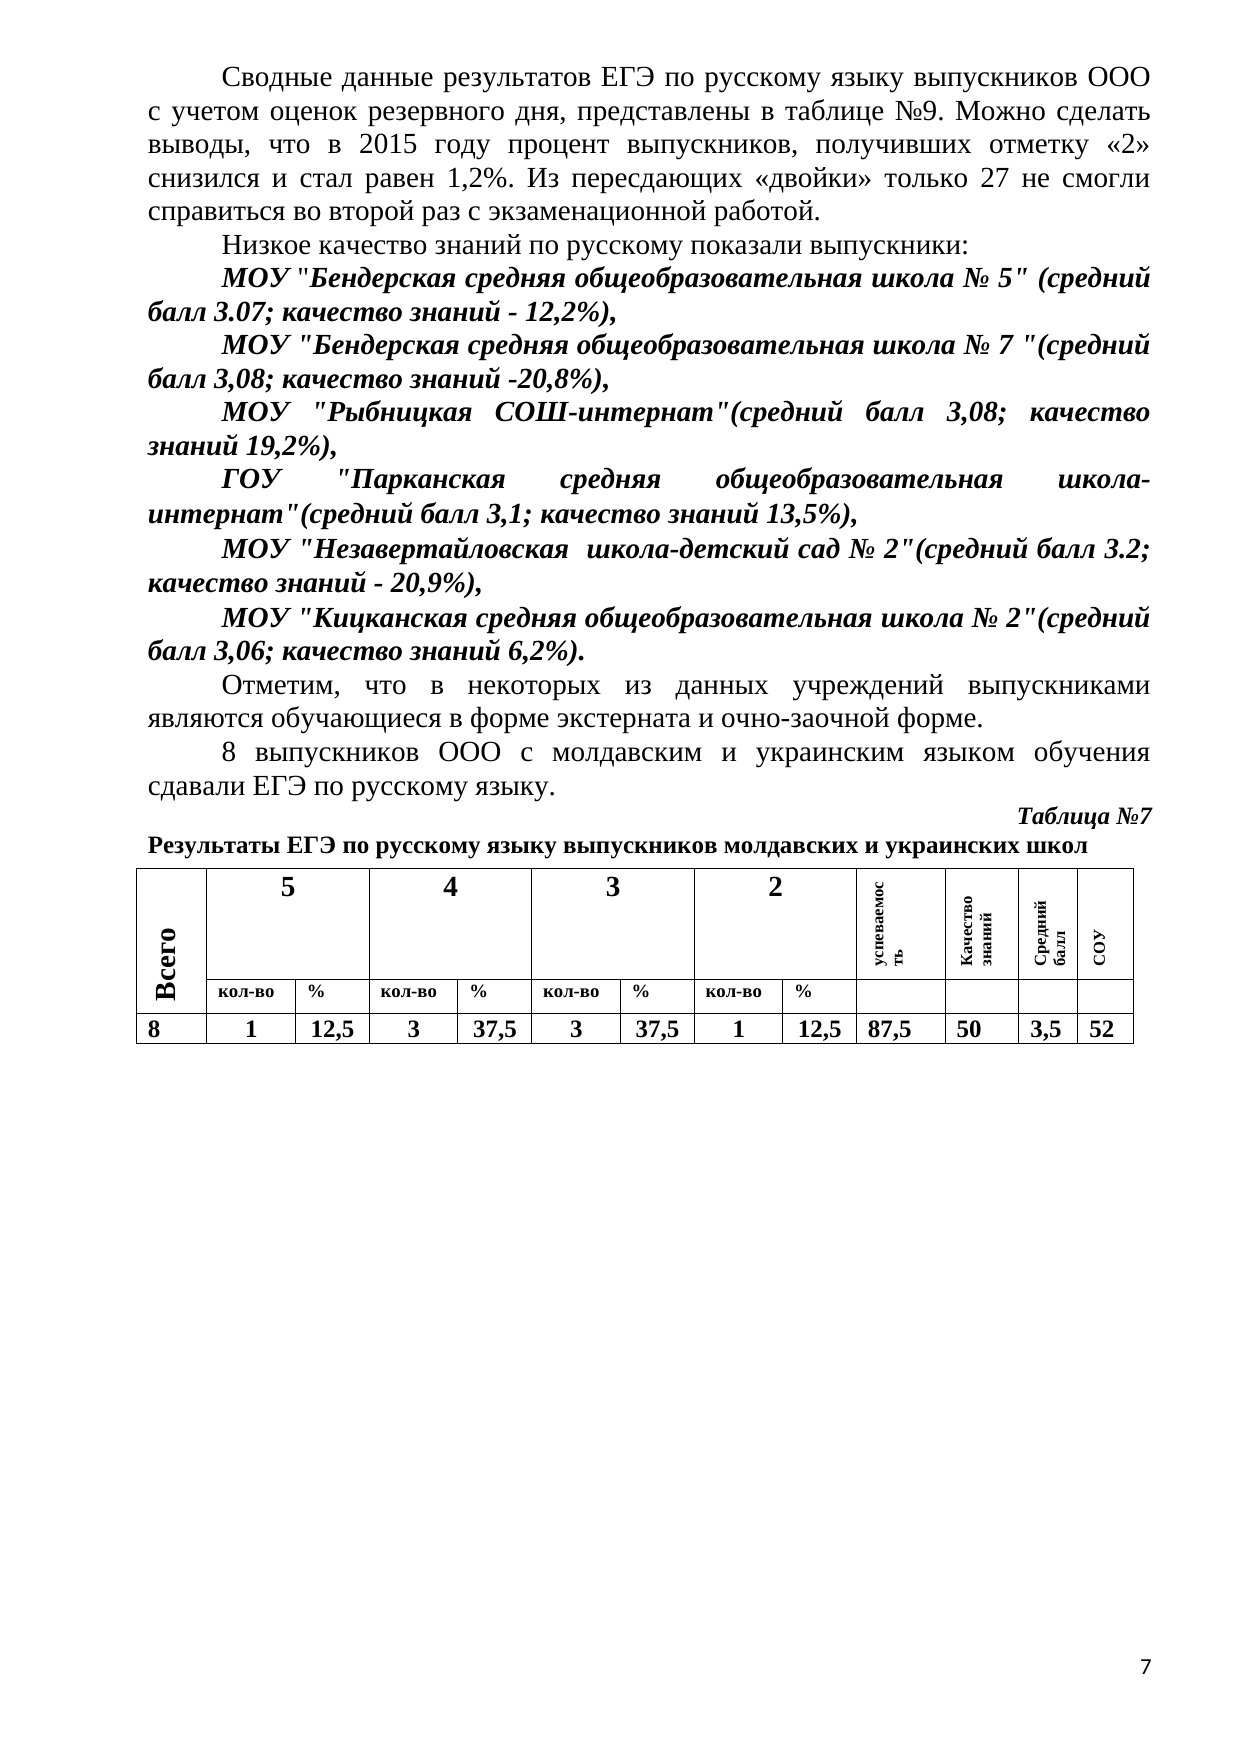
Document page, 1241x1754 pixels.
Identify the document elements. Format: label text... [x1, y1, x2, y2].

table_cell кол-во [695, 980, 782, 1013]
table_cell % [621, 980, 694, 1013]
table_header успеваемость [857, 869, 945, 978]
text Результаты ЕГЭ по русскому языку выпускников молдавских и украинских школ [148, 830, 1152, 859]
text МОУ "Кицканская средняя общеобразовательная школа № 2"(средний балл 3,06; качество знаний 6,2%). [148, 600, 1152, 667]
table_header Качество знаний [946, 869, 1018, 978]
table_cell 3 [532, 1014, 620, 1043]
table_cell 1 [695, 1014, 782, 1043]
table_cell кол-во [207, 980, 295, 1013]
table_cell 37,5 [621, 1014, 694, 1043]
table_cell [1019, 980, 1077, 1013]
text МОУ "Бендерская средняя общеобразовательная школа № 7 "(средний балл 3,08; качество знаний -20,8%), [148, 327, 1152, 394]
text Сводные данные результатов ЕГЭ по русскому языку выпускников ООО с учетом оценок резервного дня, представлены в таблице №9. Можно сделать выводы, что в 2015 году процент выпускников, получивших отметку «2» снизился и стал равен 1,2%. Из пересдающих «двойки» только 27 не смогли справиться во второй раз с экзаменационной работой. [148, 59, 1152, 227]
table_cell 3 [370, 1014, 457, 1043]
table_cell 52 [1078, 1014, 1133, 1043]
table_cell 12,5 [296, 1014, 369, 1043]
text 8 выпускников ООО с молдавским и украинским языком обучения сдавали ЕГЭ по русскому языку. [148, 734, 1152, 801]
text МОУ "Бендерская средняя общеобразовательная школа № 5" (средний балл 3.07; качество знаний - 12,2%), [148, 260, 1152, 327]
table_cell 50 [946, 1014, 1018, 1043]
table_header Всего [137, 869, 206, 1013]
text Отметим, что в некоторых из данных учреждений выпускниками являются обучающиеся в форме экстерната и очно-заочной форме. [148, 667, 1152, 734]
text Таблица №7 [148, 801, 1152, 830]
text МОУ "Рыбницкая СОШ-интернат"(средний балл 3,08; качество знаний 19,2%), [148, 394, 1152, 462]
text ГОУ "Парканская средняя общеобразовательная школа-интернат"(средний балл 3,1; качество знаний 13,5%), [148, 462, 1152, 531]
table_cell 8 [137, 1014, 206, 1043]
table_cell % [296, 980, 369, 1013]
table_cell 12,5 [783, 1014, 856, 1043]
text Низкое качество знаний по русскому показали выпускники: [148, 227, 1152, 260]
table_header 4 [370, 869, 531, 978]
table_cell 37,5 [458, 1014, 531, 1043]
table_cell [946, 980, 1018, 1013]
table_cell [857, 980, 945, 1013]
table_cell 3,5 [1019, 1014, 1077, 1043]
table_cell [1078, 980, 1133, 1013]
table_header Средний балл [1019, 869, 1077, 978]
table_header СОУ [1078, 869, 1133, 978]
table_header 3 [532, 869, 694, 978]
table_header 2 [695, 869, 856, 978]
table_cell % [783, 980, 856, 1013]
table_cell кол-во [532, 980, 620, 1013]
table_cell кол-во [370, 980, 457, 1013]
table_header 5 [207, 869, 369, 978]
table_cell 1 [207, 1014, 295, 1043]
table_cell 87,5 [857, 1014, 945, 1043]
text МОУ "Незавертайловская школа-детский сад № 2"(средний балл 3.2; качество знаний - 20,9%), [148, 531, 1152, 600]
table_cell % [458, 980, 531, 1013]
